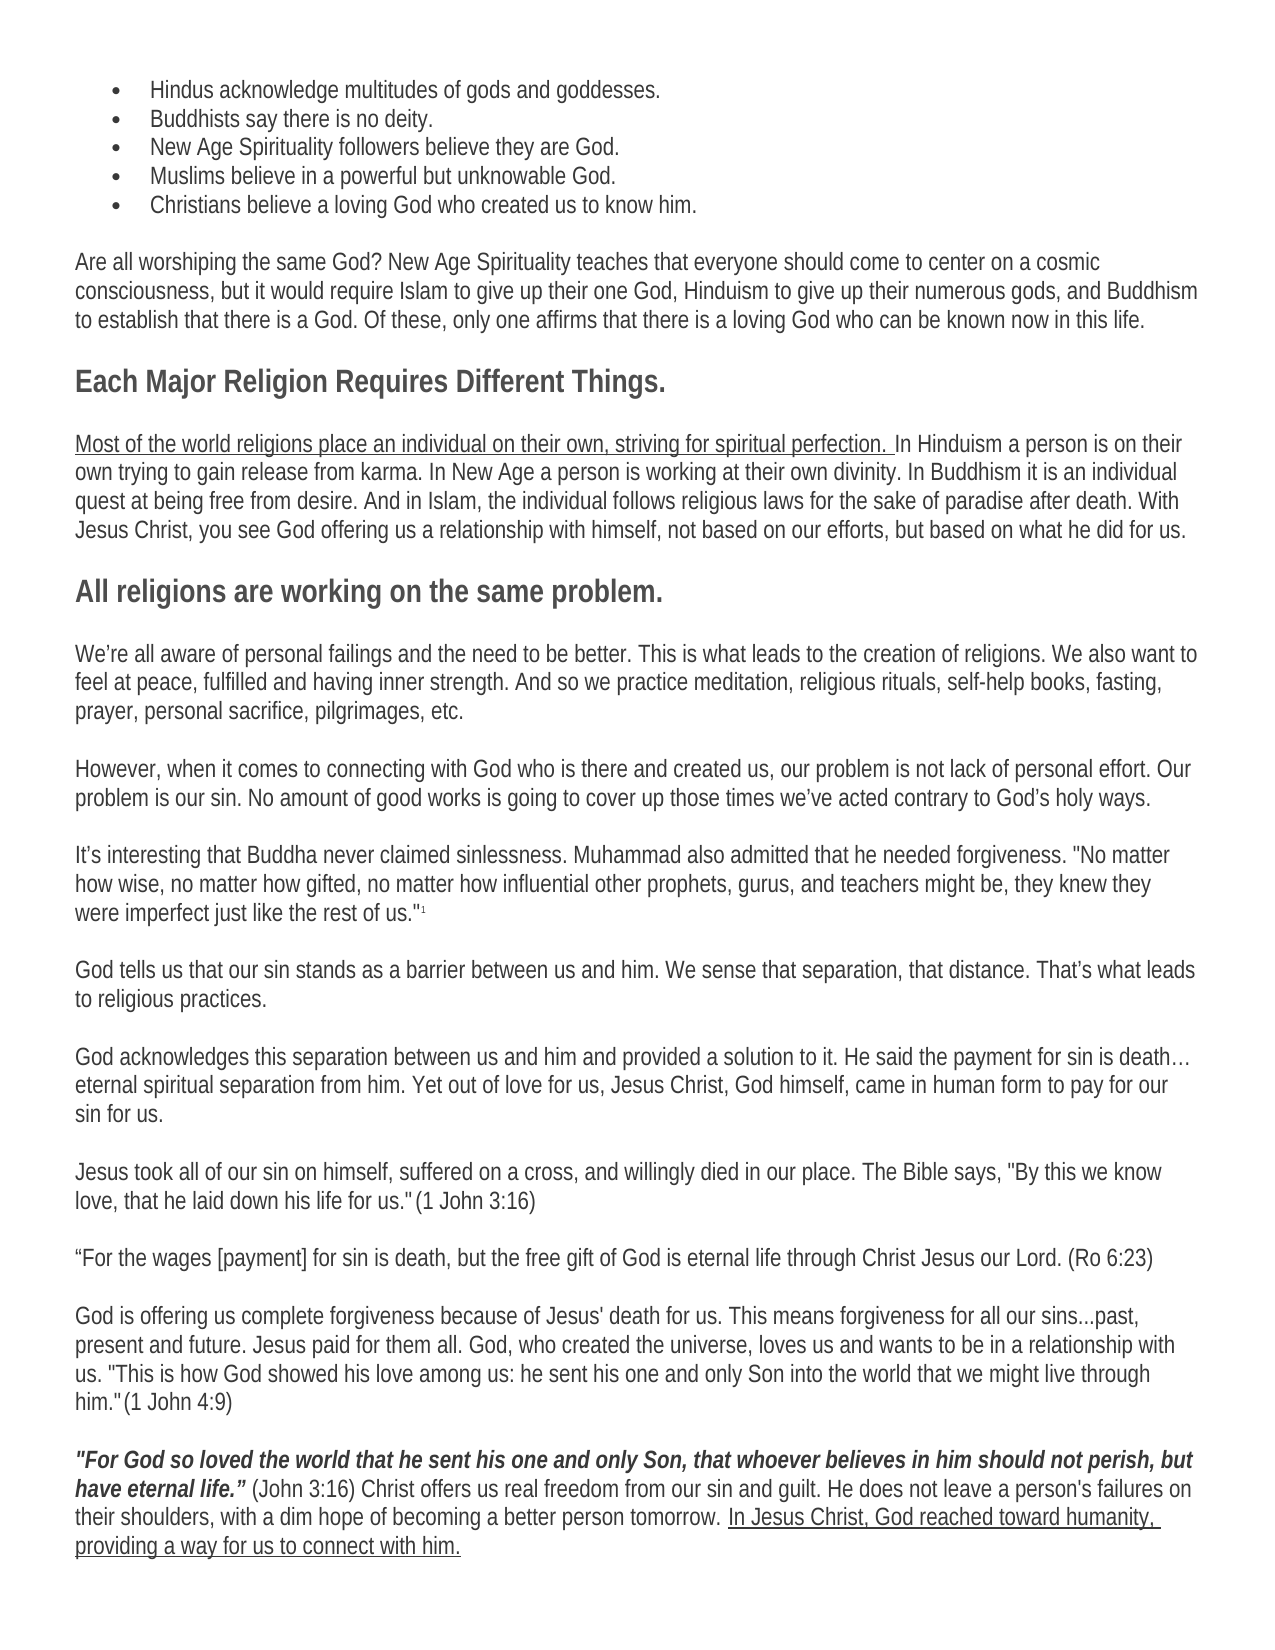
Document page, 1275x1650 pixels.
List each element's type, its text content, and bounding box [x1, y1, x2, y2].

text "For God so loved the world that he sent his one and only Son, that whoever believes in him should not perish, but have eternal life.” (John 3:16) Christ offers us real freedom from our sin and guilt. He does not leave a person's failures on their shoulders, with a dim hope of becoming a better person tomorrow. In Jesus Christ, God reached toward humanity, providing a way for us to connect with him. [75, 1445, 1200, 1559]
text Each Major Religion Requires Different Things. [75, 362, 1200, 399]
list Muslims believe in a powerful but unknowable God. [112, 161, 1200, 189]
text It’s interesting that Buddha never claimed sinlessness. Muhammad also admitted that he needed forgiveness. "No matter how wise, no matter how gifted, no matter how influential other prophets, gurus, and teachers might be, they knew they were imperfect just like the rest of us."1 [75, 840, 1200, 926]
text All religions are working on the same problem. [75, 572, 1200, 609]
text We’re all aware of personal failings and the need to be better. This is what leads to the creation of religions. We also want to feel at peace, fulfilled and having inner strength. And so we practice meditation, religious rituals, self-help books, fasting, prayer, personal sacrifice, pilgrimages, etc. [75, 639, 1200, 725]
list Christians believe a loving God who created us to know him. [112, 189, 1200, 218]
text Jesus took all of our sin on himself, suffered on a cross, and willingly died in our place. The Bible says, "By this we know love, that he laid down his life for us." (1 John 3:16) [75, 1157, 1200, 1214]
list Hindus acknowledge multitudes of gods and goddesses. [112, 75, 1200, 104]
list Buddhists say there is no deity. [112, 104, 1200, 132]
text God is offering us complete forgiveness because of Jesus' death for us. This means forgiveness for all our sins...past, present and future. Jesus paid for them all. God, who created the universe, loves us and wants to be in a relationship with us. "This is how God showed his love among us: he sent his one and only Son into the world that we might live through him." (1 John 4:9) [75, 1301, 1200, 1416]
text God tells us that our sin stands as a barrier between us and him. We sense that separation, that distance. That’s what leads to religious practices. [75, 955, 1200, 1013]
text God acknowledges this separation between us and him and provided a solution to it. He said the payment for sin is death…eternal spiritual separation from him. Yet out of love for us, Jesus Christ, God himself, came in human form to pay for our sin for us. [75, 1042, 1200, 1128]
text “For the wages [payment] for sin is death, but the free gift of God is eternal life through Christ Jesus our Lord. (Ro 6:23) [75, 1243, 1200, 1272]
text However, when it comes to connecting with God who is there and created us, our problem is not lack of personal effort. Our problem is our sin. No amount of good works is going to cover up those times we’ve acted contrary to God’s holy ways. [75, 754, 1200, 811]
text Most of the world religions place an individual on their own, striving for spiritual perfection. In Hinduism a person is on their own trying to gain release from karma. In New Age a person is working at their own divinity. In Buddhism it is an individual quest at being free from desire. And in Islam, the individual follows religious laws for the sake of paradise after death. With Jesus Christ, you see God offering us a relationship with himself, not based on our efforts, but based on what he did for us. [75, 429, 1200, 543]
text Are all worshiping the same God? New Age Spirituality teaches that everyone should come to center on a cosmic consciousness, but it would require Islam to give up their one God, Hinduism to give up their numerous gods, and Buddhism to establish that there is a God. Of these, only one affirms that there is a loving God who can be known now in this life. [75, 247, 1200, 333]
list New Age Spirituality followers believe they are God. [112, 132, 1200, 161]
